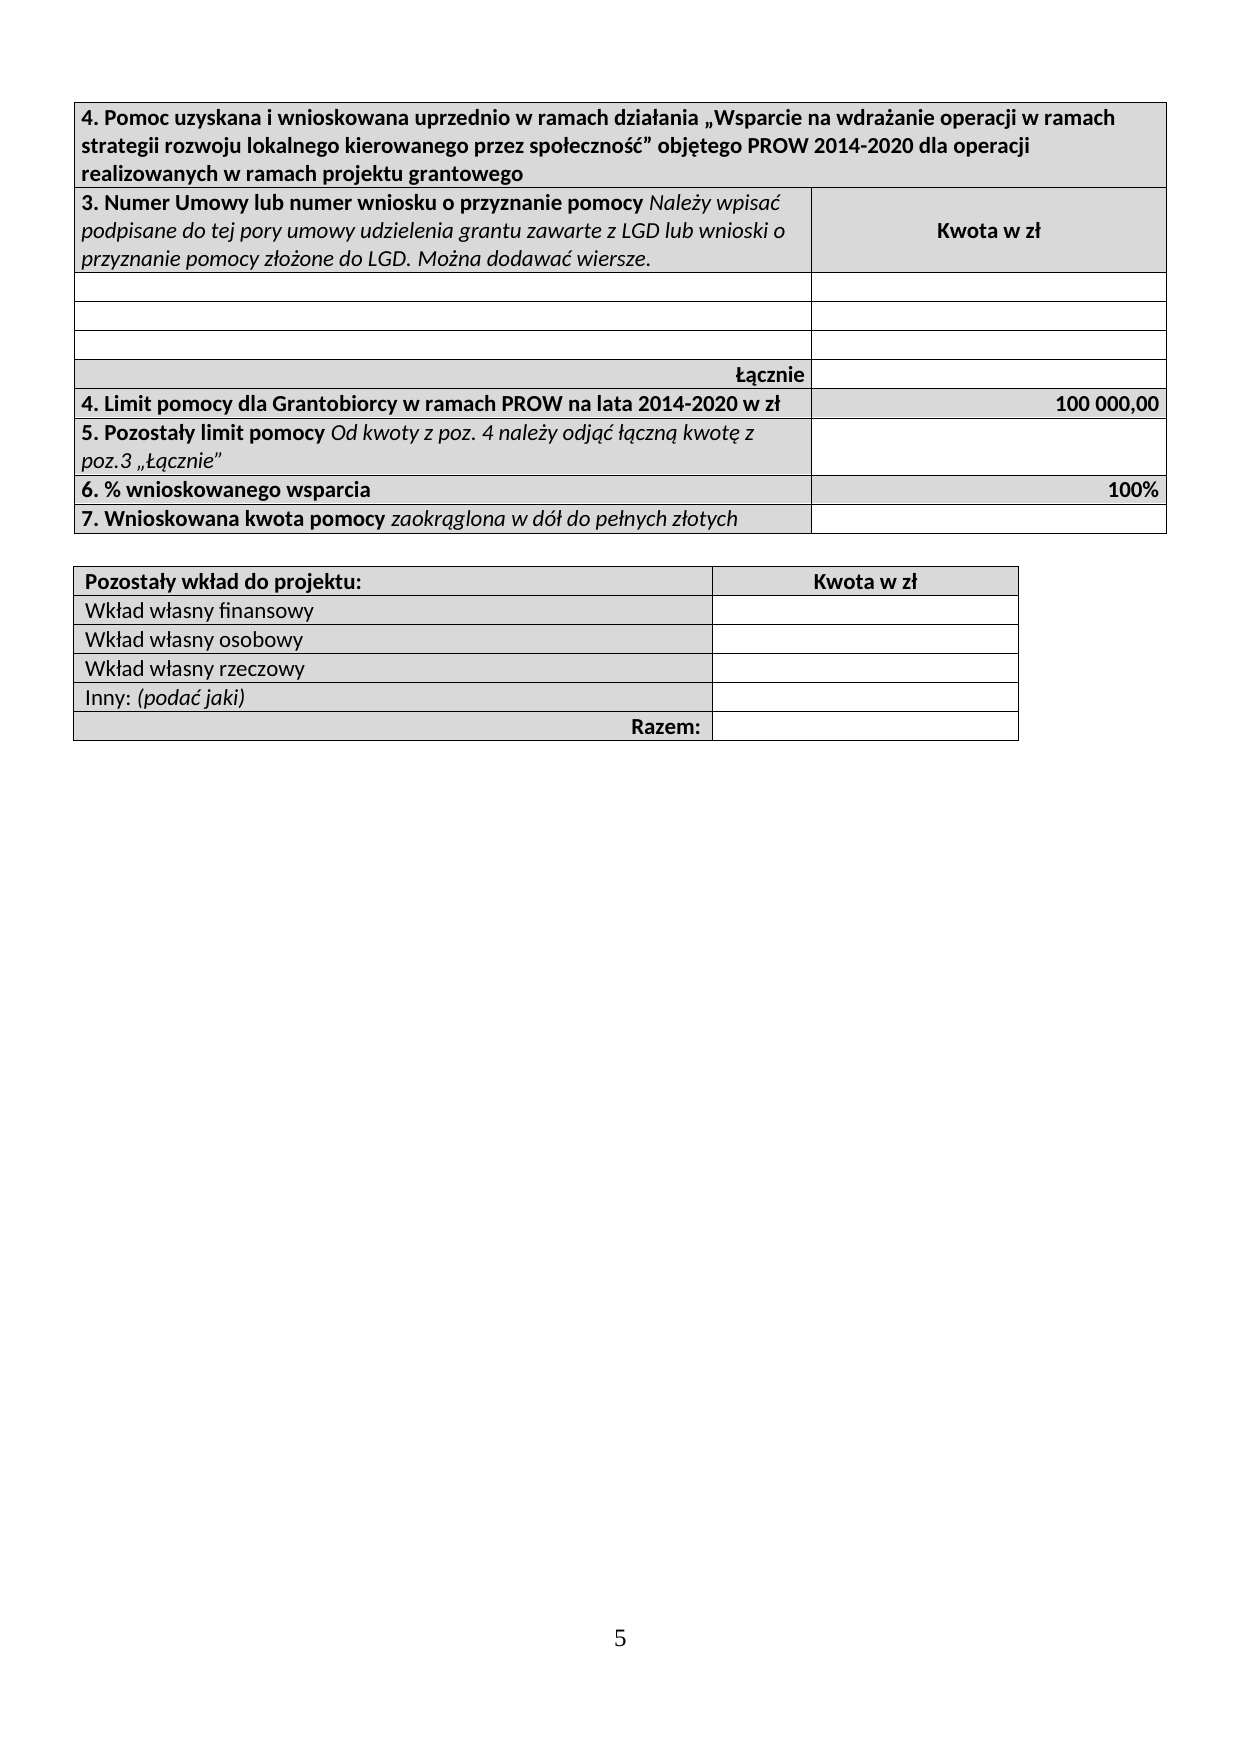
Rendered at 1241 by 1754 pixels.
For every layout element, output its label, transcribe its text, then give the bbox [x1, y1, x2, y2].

table_cell 4. Limit pomocy dla Grantobiorcy w ramach PROW na lata 2014-2020 w zł [75, 389, 811, 417]
table_cell Kwota w zł [812, 188, 1166, 272]
table_cell 4. Pomoc uzyskana i wnioskowana uprzednio w ramach działania „Wsparcie na wdrażanie operacji w ramach strategii rozwoju lokalnego kierowanego przez społeczność” objętego PROW 2014-2020 dla operacji realizowanych w ramach projektu grantowego [75, 103, 1166, 187]
table_cell [812, 273, 1166, 301]
table_cell [713, 712, 1018, 740]
table_cell [75, 331, 811, 359]
table_cell 100 000,00 [812, 389, 1166, 417]
table_cell 6. % wnioskowanego wsparcia [75, 476, 811, 503]
table_cell [713, 654, 1018, 682]
table_cell Wkład własny rzeczowy [74, 654, 712, 682]
table_cell [713, 683, 1018, 711]
table_cell [713, 625, 1018, 653]
table_cell [75, 302, 811, 330]
table_cell [812, 302, 1166, 330]
table_cell [75, 273, 811, 301]
table_cell [812, 505, 1166, 533]
table_cell [812, 419, 1166, 474]
table_cell 5. Pozostały limit pomocy Od kwoty z poz. 4 należy odjąć łączną kwotę z poz.3 „Łącznie” [75, 419, 811, 474]
table_cell Wkład własny osobowy [74, 625, 712, 653]
table_cell Inny: (podać jaki) [74, 683, 712, 711]
table_cell [812, 360, 1166, 388]
table_cell [713, 596, 1018, 624]
table_cell 7. Wnioskowana kwota pomocy zaokrąglona w dół do pełnych złotych [75, 505, 811, 533]
table_cell Razem: [74, 712, 712, 740]
table_cell Łącznie [75, 360, 811, 388]
table_cell 100% [812, 476, 1166, 503]
table_cell Wkład własny finansowy [74, 596, 712, 624]
table_cell [812, 331, 1166, 359]
table_header Pozostały wkład do projektu: [74, 567, 712, 595]
table_cell 3. Numer Umowy lub numer wniosku o przyznanie pomocy Należy wpisać podpisane do tej pory umowy udzielenia grantu zawarte z LGD lub wnioski o przyznanie pomocy złożone do LGD. Można dodawać wiersze. [75, 188, 811, 272]
table_header Kwota w zł [713, 567, 1018, 595]
